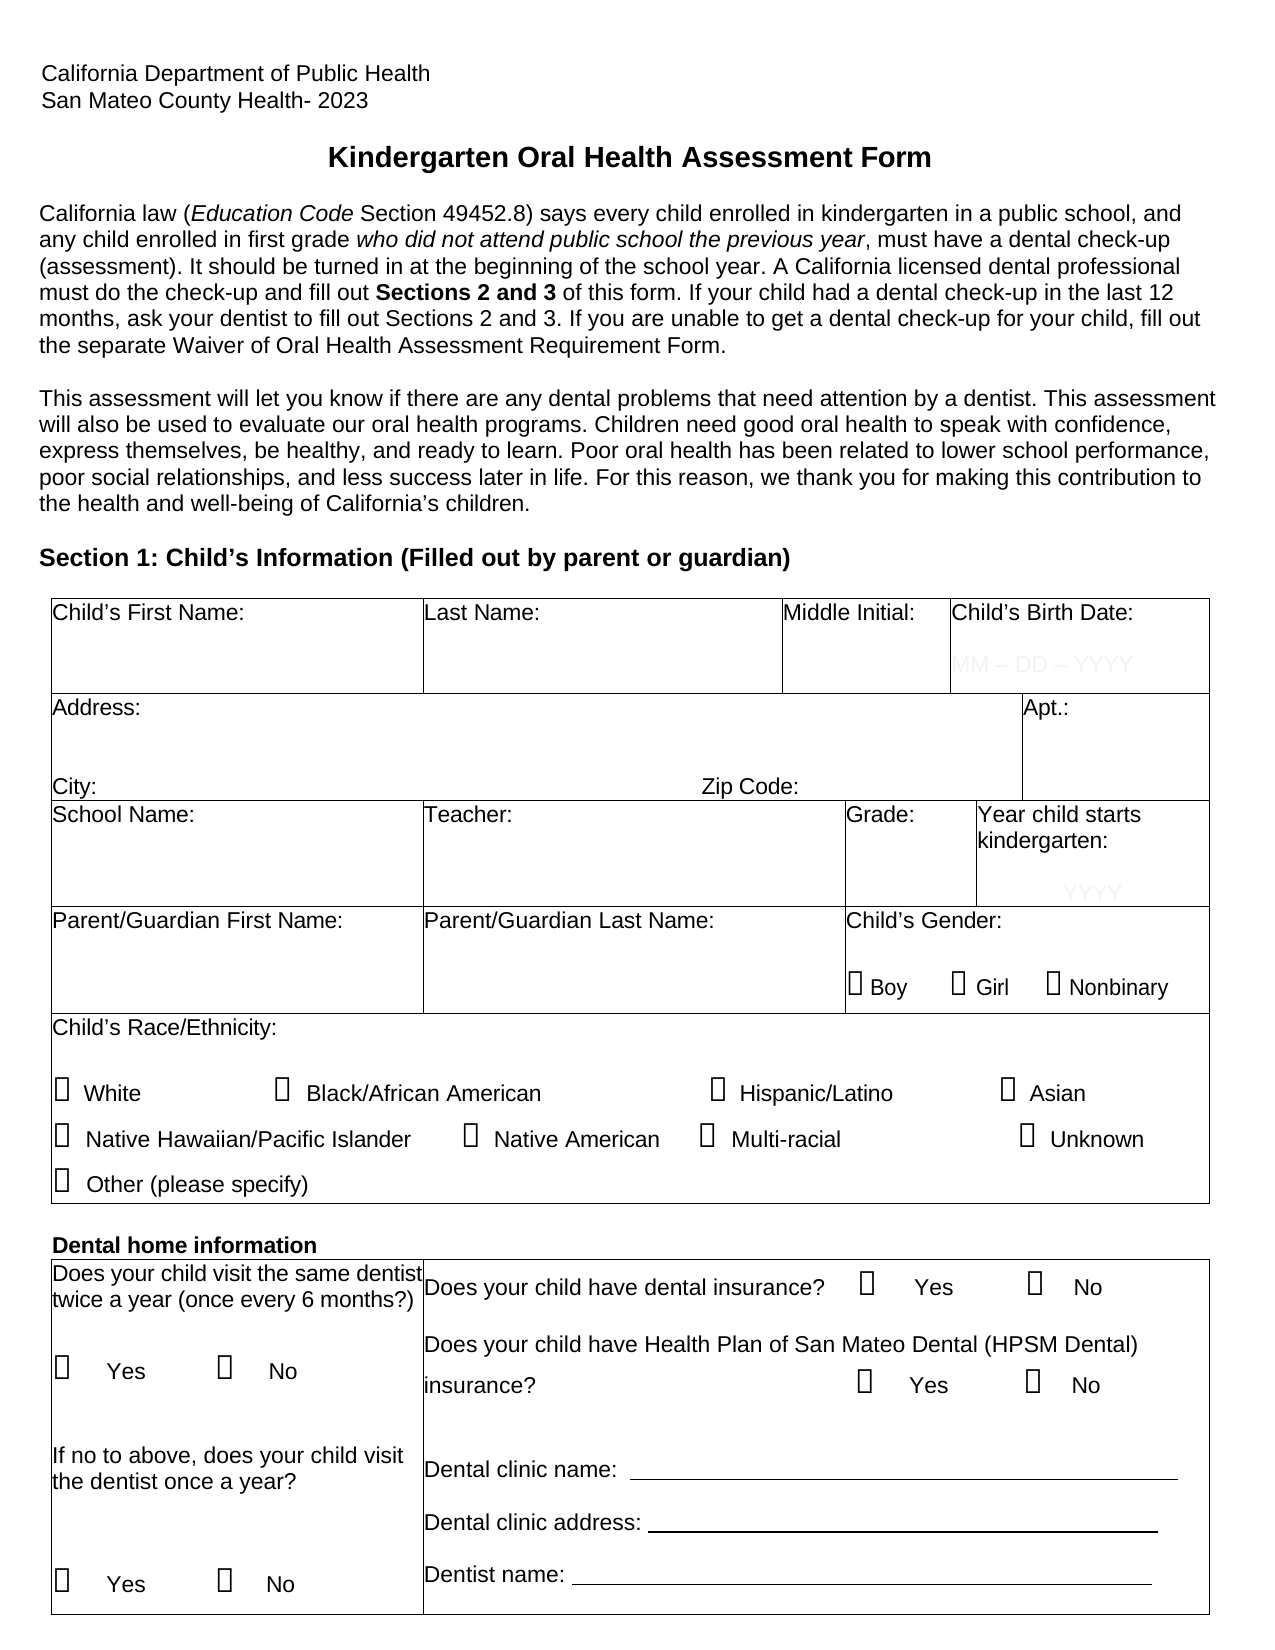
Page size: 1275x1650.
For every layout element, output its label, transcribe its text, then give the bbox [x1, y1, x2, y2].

table_cell Child’s Race/Ethnicity:  White  Black/African American  Hispanic/Latino  Asian  Native Hawaiian/Pacific Islander  Native American  Multi-racial  Unknown  Other (please specify) [52, 1014, 1209, 1202]
table_header Middle Initial: [783, 599, 950, 693]
text Section 1: Child’s Information (Filled out by parent or guardian) [39, 543, 1221, 571]
table_cell Year child starts kindergarten: YYYY [977, 801, 1209, 906]
table_header Last Name: [424, 599, 782, 693]
table_cell Parent/Guardian Last Name: [424, 907, 845, 1012]
table_cell Teacher: [424, 801, 845, 906]
table_header Child’s Birth Date: MM – DD – YYYY [951, 599, 1209, 693]
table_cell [52, 1260, 423, 1614]
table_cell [424, 1260, 1209, 1614]
table_header Child’s First Name: [52, 599, 423, 693]
table_cell Parent/Guardian First Name: [52, 907, 423, 1012]
table_cell Dental home information [51, 1204, 1209, 1259]
table_cell Grade: [846, 801, 976, 906]
table_cell Address: City: Zip Code: [52, 694, 1022, 799]
table_cell Child’s Gender:  Boy  Girl  Nonbinary [846, 907, 1209, 1012]
text Kindergarten Oral Health Assessment Form [39, 140, 1221, 174]
table_cell Apt.: [1023, 694, 1209, 799]
table_cell School Name: [52, 801, 423, 906]
text This assessment will let you know if there are any dental problems that need attention by a dentist. This assessment will also be used to evaluate our oral health programs. Children need good oral health to speak with confidence, express themselves, be healthy, and ready to learn. Poor oral health has been related to lower school performance, poor social relationships, and less success later in life. For this reason, we thank you for making this contribution to the health and well-being of California’s children. [39, 384, 1221, 516]
text California law (Education Code Section 49452.8) says every child enrolled in kindergarten in a public school, and any child enrolled in first grade who did not attend public school the previous year, must have a dental check-up (assessment). It should be turned in at the beginning of the school year. A California licensed dental professional must do the check-up and fill out Sections 2 and 3 of this form. If your child had a dental check-up in the last 12 months, ask your dentist to fill out Sections 2 and 3. If you are unable to get a dental check-up for your child, fill out the separate Waiver of Oral Health Assessment Requirement Form. [39, 200, 1221, 358]
